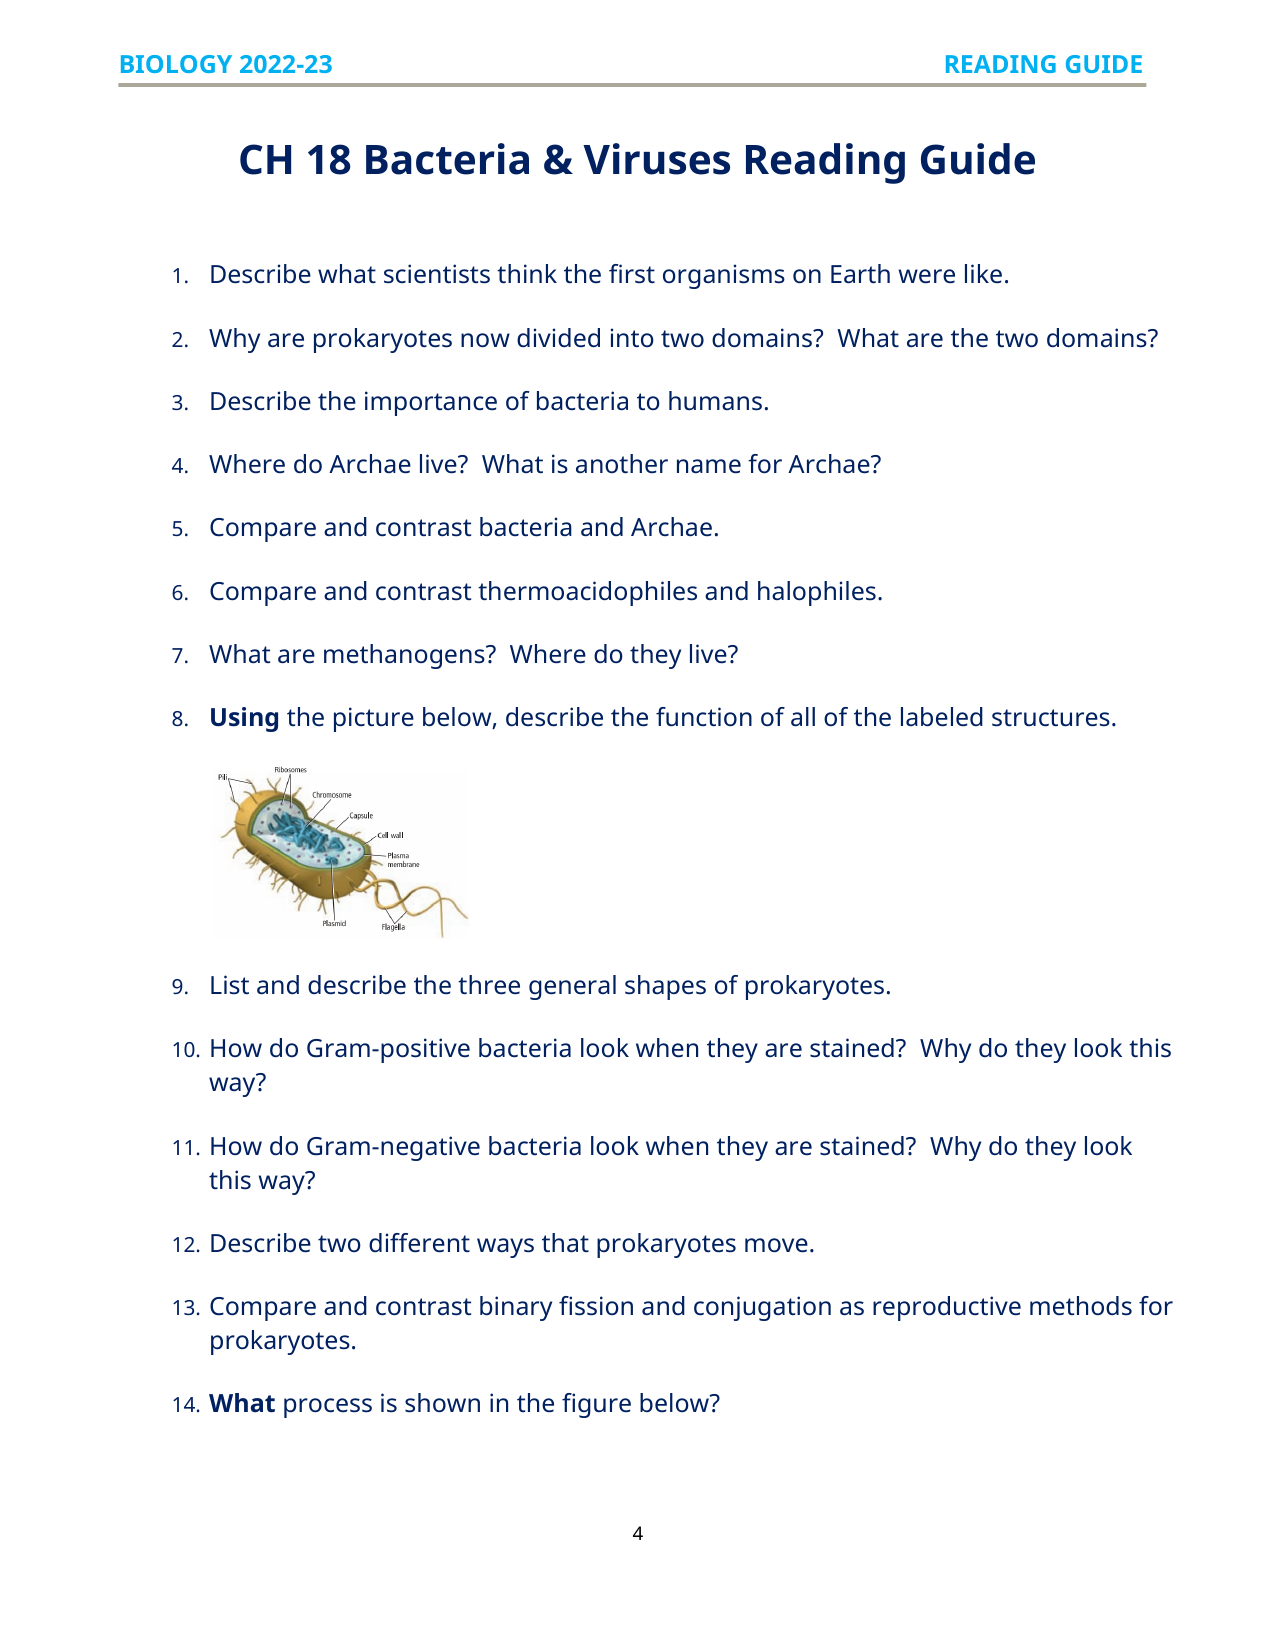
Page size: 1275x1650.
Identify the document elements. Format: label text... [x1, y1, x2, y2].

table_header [118, 242, 1197, 1465]
text CH 18 Bacteria & Viruses Reading Guide [118, 131, 1157, 186]
text BIOLOGY 2022-23 READING GUIDE [118, 47, 1157, 112]
picture [208, 763, 470, 939]
